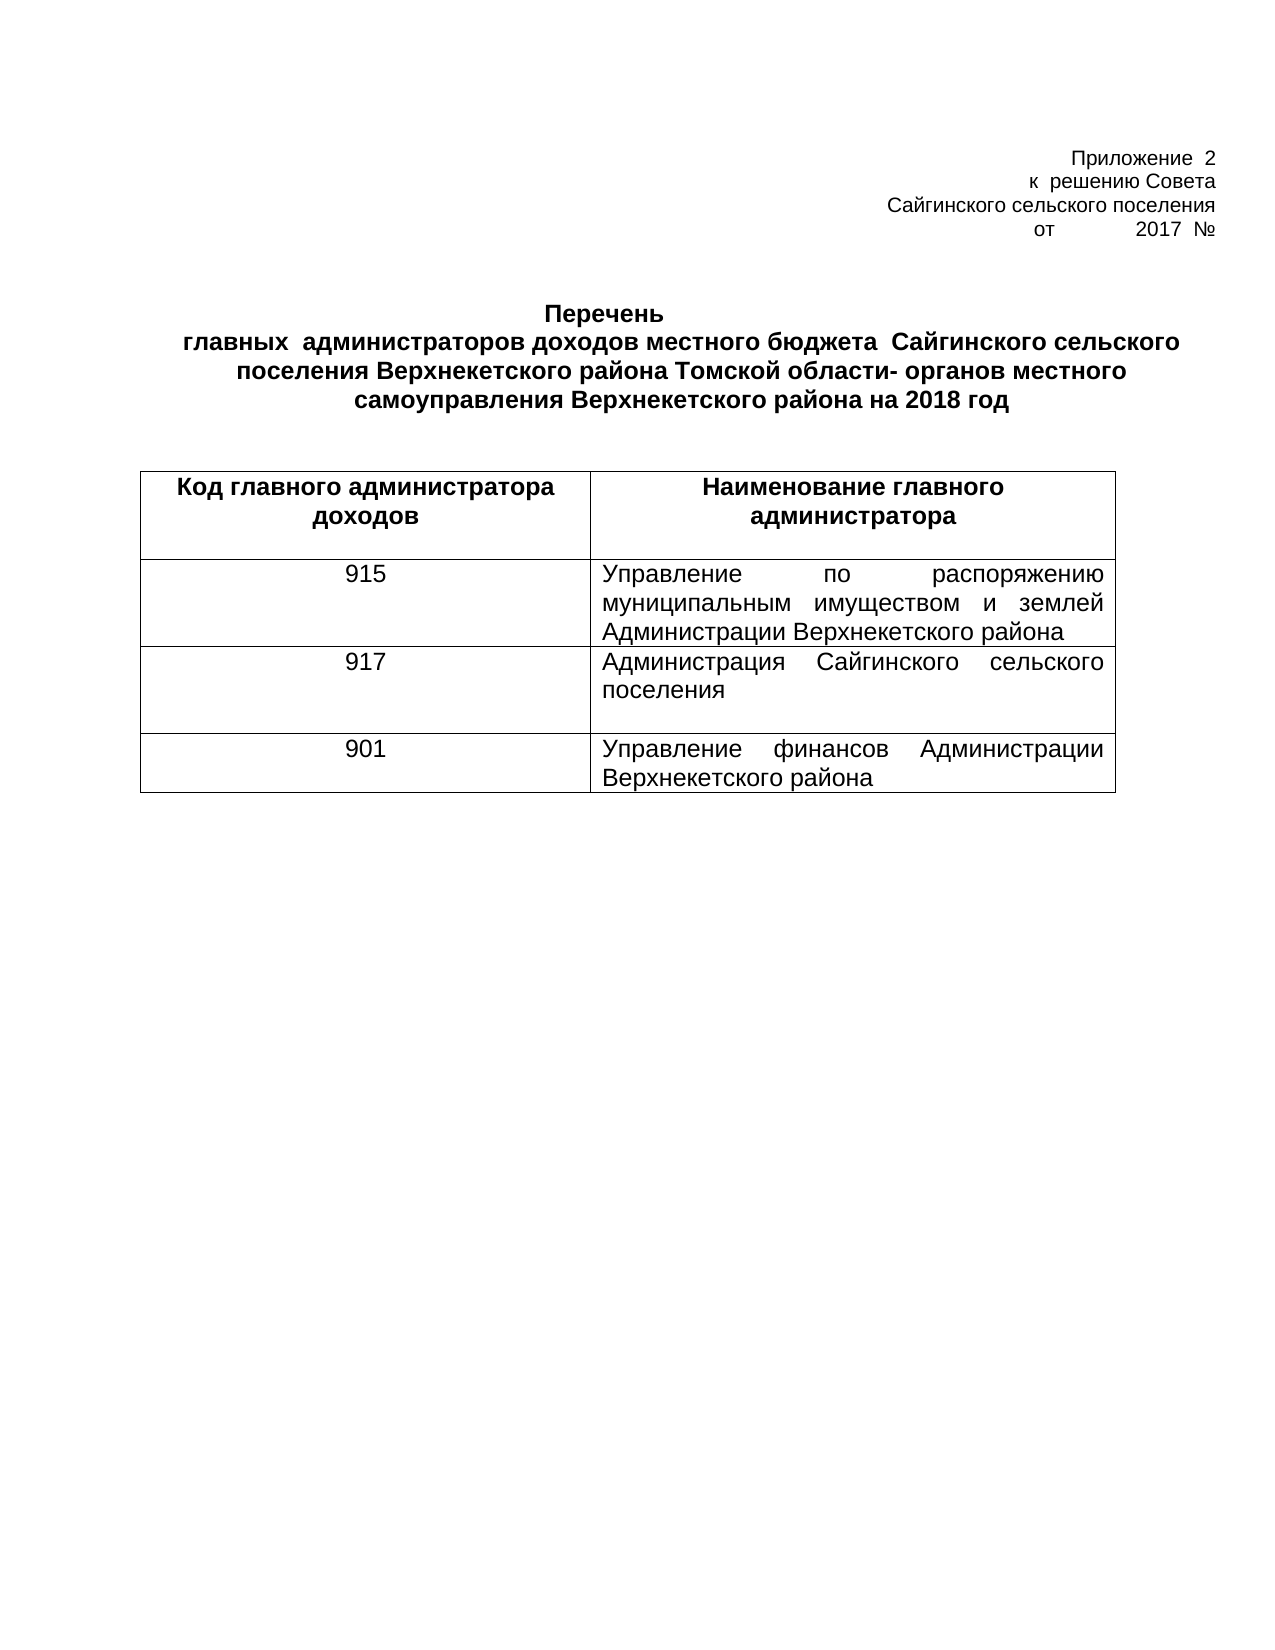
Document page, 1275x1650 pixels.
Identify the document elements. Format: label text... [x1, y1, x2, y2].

table_header Код главного администратора доходов [141, 472, 590, 558]
table_cell Управление финансов Администрации Верхнекетского района [591, 734, 1115, 792]
table_cell Администрация Сайгинского сельского поселения [591, 647, 1115, 733]
text главных администраторов доходов местного бюджета Сайгинского сельского поселения Верхнекетского района Томской области- органов местного самоуправления Верхнекетского района на 2018 год [148, 327, 1216, 414]
table_cell Управление по распоряжению муниципальным имуществом и землей Администрации Верхнекетского района [591, 560, 1115, 646]
table_cell 915 [141, 560, 590, 646]
table_cell 917 [141, 647, 590, 733]
text к решению Совета [148, 169, 1216, 193]
table_cell 901 [141, 734, 590, 792]
text Перечень [443, 299, 1216, 327]
text от 2017 № [148, 217, 1216, 241]
text Приложение 2 [148, 145, 1216, 169]
table_header Наименование главного администратора [591, 472, 1115, 558]
text Сайгинского сельского поселения [664, 193, 1216, 217]
